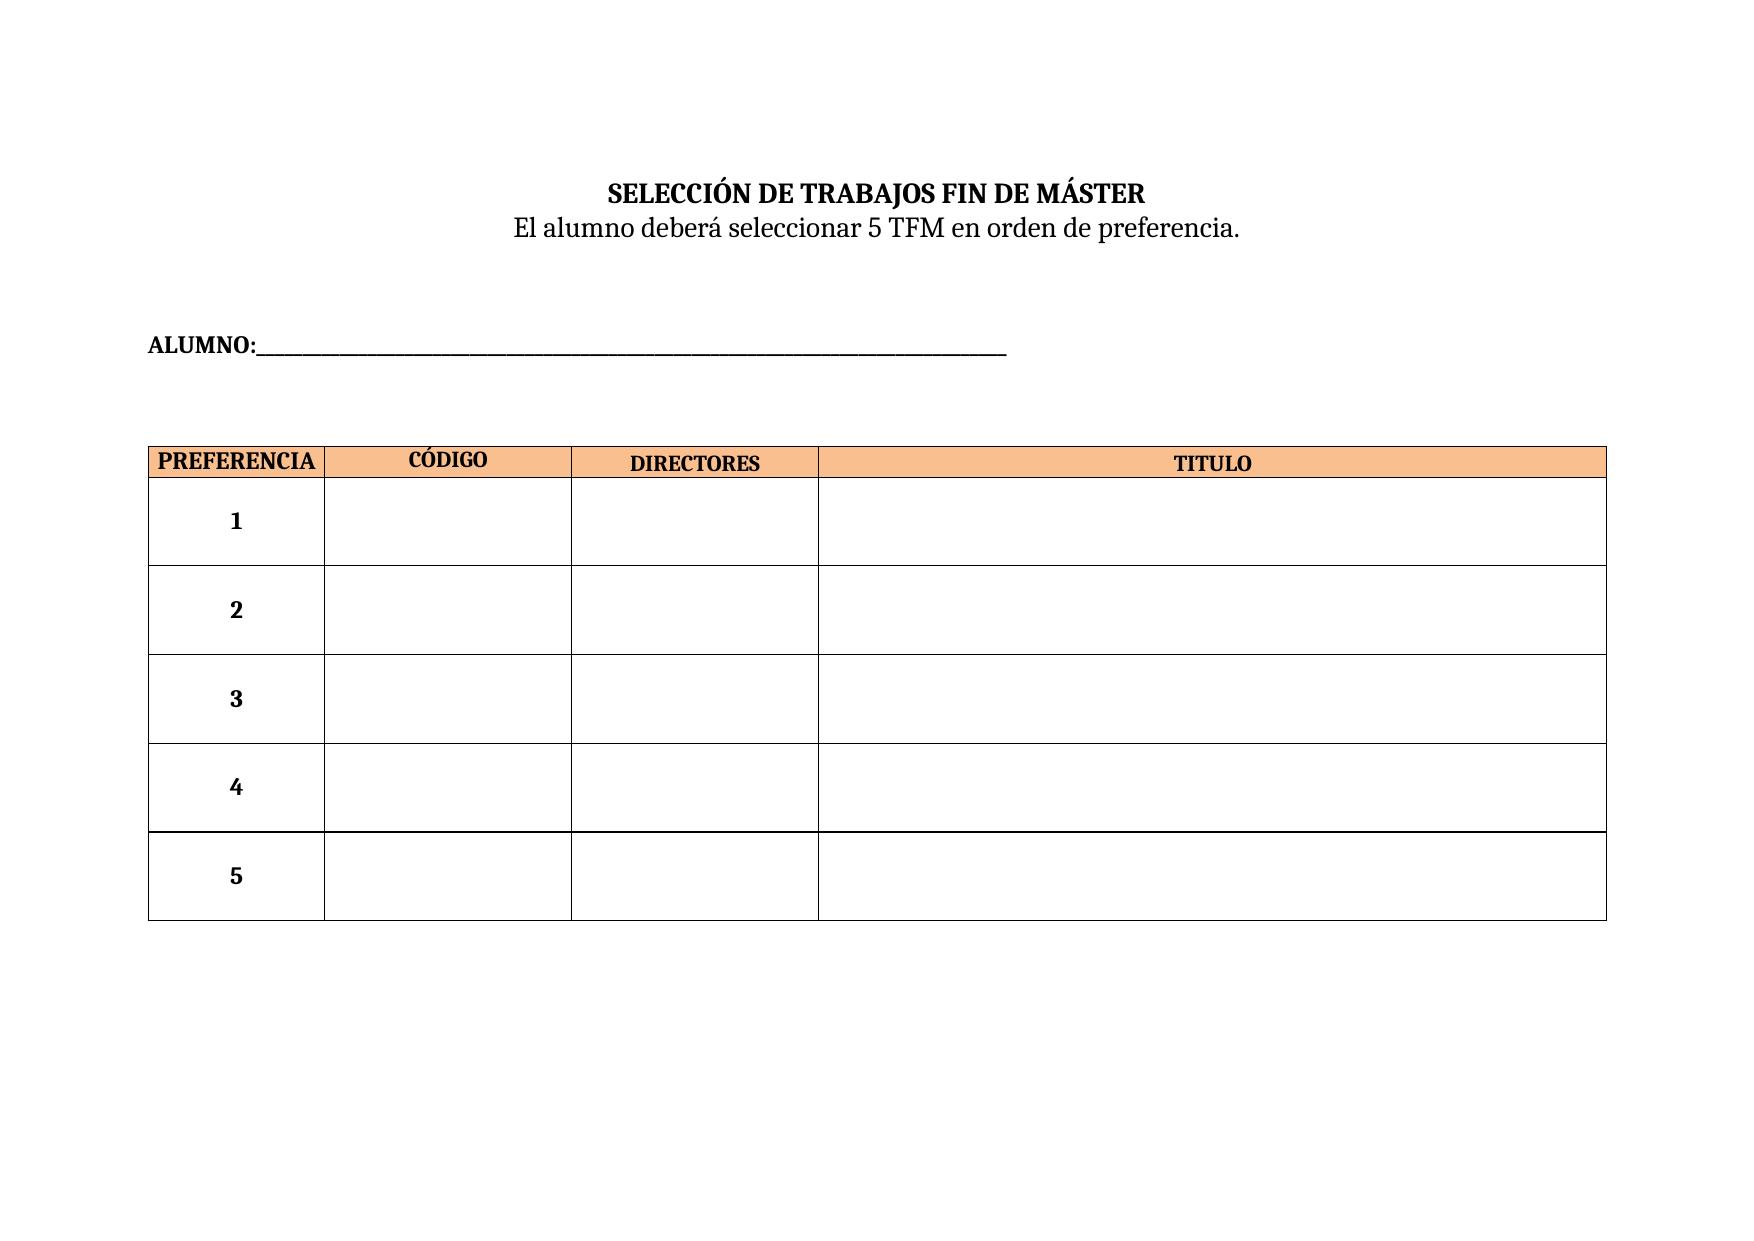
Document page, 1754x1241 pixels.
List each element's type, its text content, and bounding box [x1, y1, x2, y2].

table_cell 3 [149, 655, 324, 743]
table_cell [572, 478, 818, 565]
table_cell [819, 655, 1606, 743]
table_cell [325, 655, 571, 743]
text SELECCIÓN DE TRABAJOS FIN DE MÁSTER [148, 177, 1606, 211]
text El alumno deberá seleccionar 5 TFM en orden de preferencia. [148, 211, 1606, 244]
table_cell 5 [149, 833, 324, 920]
table_cell [572, 655, 818, 743]
table_header CÓDIGO [325, 447, 571, 477]
table_cell [325, 566, 571, 654]
text ALUMNO:_________________________________________________________________________________ [148, 331, 1606, 359]
table_header PREFERENCIA [149, 447, 324, 477]
table_header TITULO [819, 447, 1606, 477]
table_cell [325, 478, 571, 565]
table_cell [572, 833, 818, 920]
table_header DIRECTORES [572, 447, 818, 477]
table_cell [819, 478, 1606, 565]
table_cell [572, 744, 818, 831]
table_cell [819, 566, 1606, 654]
table_cell [572, 566, 818, 654]
table_cell 2 [149, 566, 324, 654]
table_cell 1 [149, 478, 324, 565]
table_cell [819, 744, 1606, 831]
table_cell 4 [149, 744, 324, 831]
table_cell [819, 833, 1606, 920]
table_cell [325, 744, 571, 831]
table_cell [325, 833, 571, 920]
